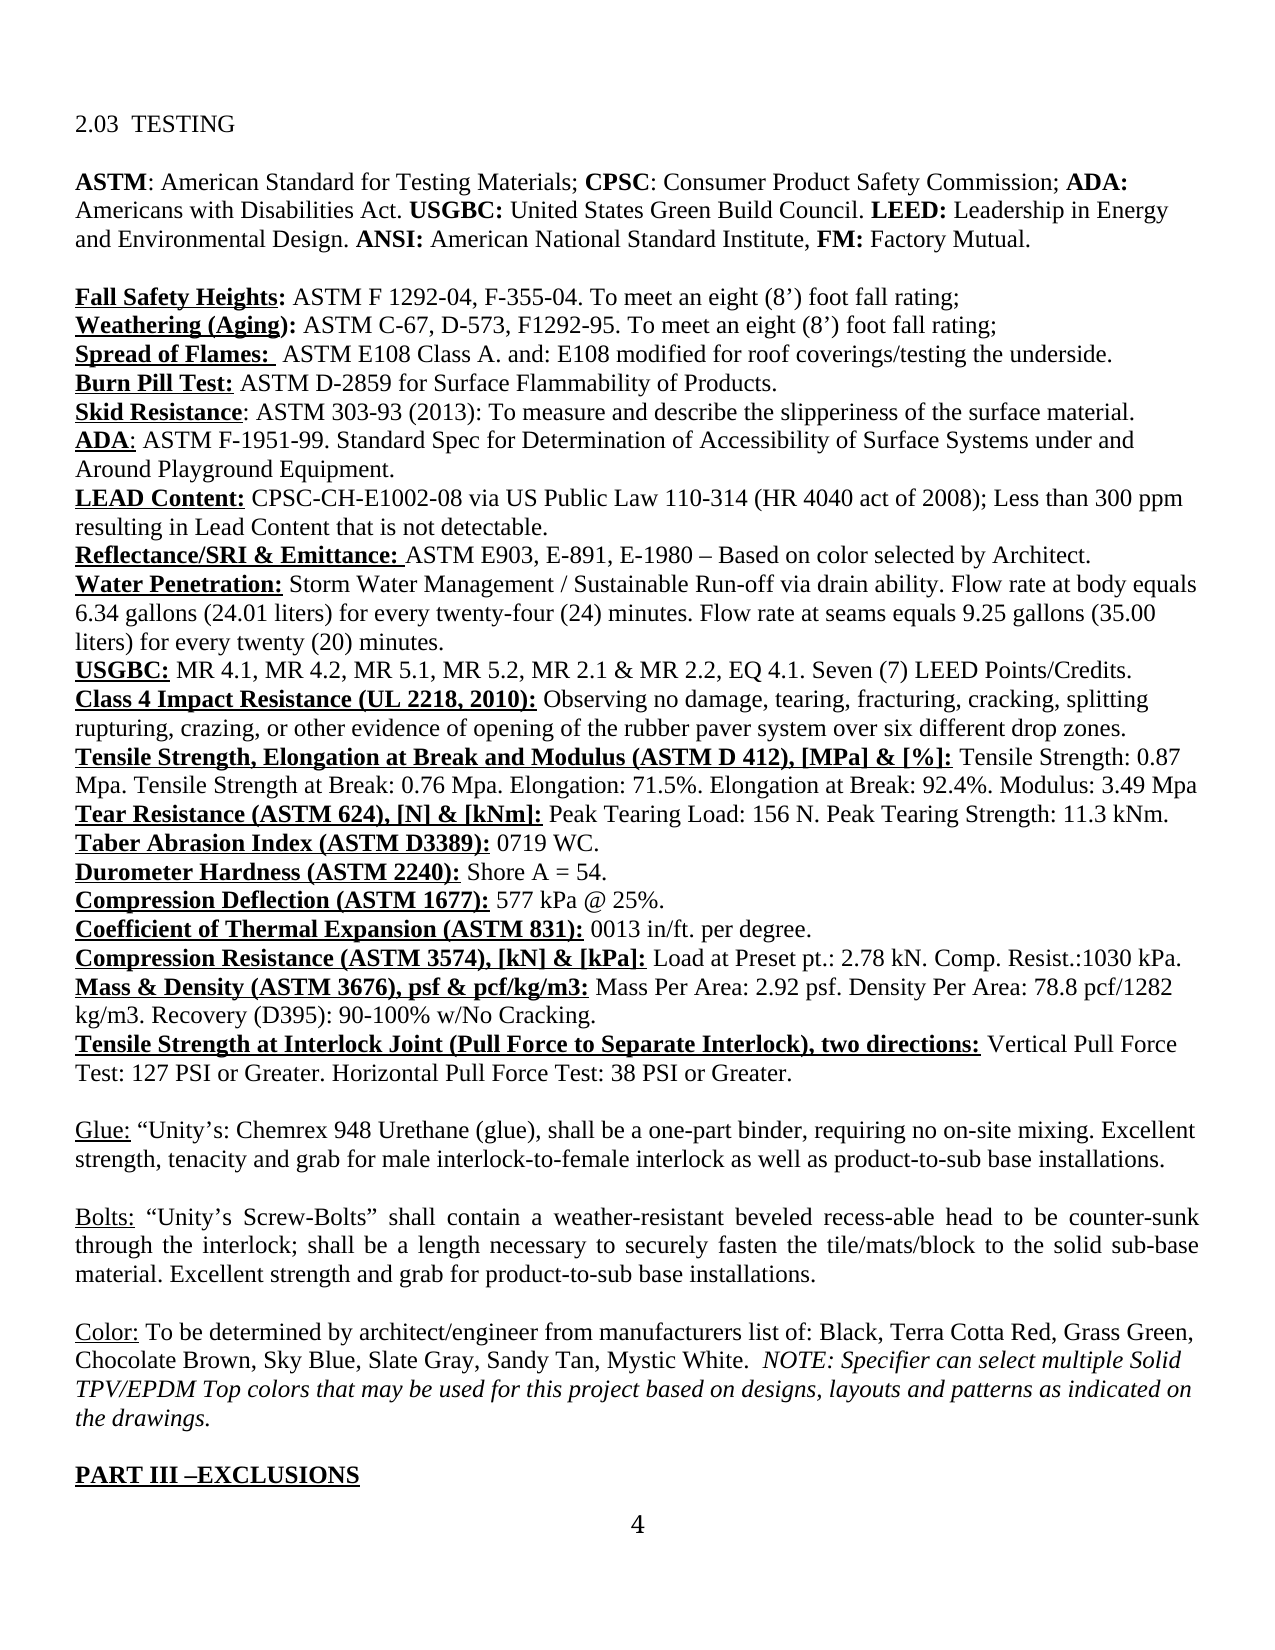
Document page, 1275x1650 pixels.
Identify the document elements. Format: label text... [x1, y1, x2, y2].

text Compression Deflection (ASTM 1677): 577 kPa @ 25%. [75, 885, 1200, 914]
text Bolts: “Unity’s Screw-Bolts” shall contain a weather-resistant beveled recess-able head to be counter-sunk through the interlock; shall be a length necessary to securely fasten the tile/mats/block to the solid sub-base material. Excellent strength and grab for product-to-sub base installations. [75, 1202, 1200, 1288]
text Tensile Strength at Interlock Joint (Pull Force to Separate Interlock), two directions: Vertical Pull Force Test: 127 PSI or Greater. Horizontal Pull Force Test: 38 PSI or Greater. [793, 1029, 1200, 1087]
text Compression Resistance (ASTM 3574), [kN] & [kPa]: Load at Preset pt.: 2.78 kN. Comp. Resist.:1030 kPa. [75, 943, 1200, 972]
text LEAD Content: CPSC-CH-E1002-08 via US Public Law 110-314 (HR 4040 act of 2008); Less than 300 ppm resulting in Lead Content that is not detectable. [75, 483, 1200, 540]
text Tensile Strength, Elongation at Break and Modulus (ASTM D 412), [MPa] & [%]: Tensile Strength: 0.87 Mpa. Tensile Strength at Break: 0.76 Mpa. Elongation: 71.5%. Elongation at Break: 92.4%. Modulus: 3.49 Mpa Tear Resistance (ASTM 624), [N] & [kNm]: Peak Tearing Load: 156 N. Peak Tearing Strength: 11.3 kNm. Taber Abrasion Index (ASTM D3389): 0719 WC. [75, 742, 1200, 857]
text PART III –EXCLUSIONS [75, 1460, 1200, 1489]
text Burn Pill Test: ASTM D-2859 for Surface Flammability of Products. [75, 368, 1200, 397]
text Color: To be determined by architect/engineer from manufacturers list of: Black, Terra Cotta Red, Grass Green, Chocolate Brown, Sky Blue, Slate Gray, Sandy Tan, Mystic White. NOTE: Specifier can select multiple Solid TPV/EPDM Top colors that may be used for this project based on designs, layouts and patterns as indicated on the drawings. [75, 1317, 1200, 1432]
text Fall Safety Heights: ASTM F 1292-04, F-355-04. To meet an eight (8’) foot fall rating; [75, 282, 1200, 310]
text Spread of Flames: ASTM E108 Class A. and: E108 modified for roof coverings/testing the underside. [75, 339, 1200, 368]
list TESTING [75, 109, 1200, 138]
text Reflectance/SRI & Emittance: ASTM E903, E-891, E-1980 – Based on color selected by Architect. [75, 540, 1200, 569]
text Class 4 Impact Resistance (UL 2218, 2010): Observing no damage, tearing, fracturing, cracking, splitting rupturing, crazing, or other evidence of opening of the rubber paver system over six different drop zones. [75, 684, 1200, 742]
text USGBC: MR 4.1, MR 4.2, MR 5.1, MR 5.2, MR 2.1 & MR 2.2, EQ 4.1. Seven (7) LEED Points/Credits. [75, 655, 1200, 684]
text Weathering (Aging): ASTM C-67, D-573, F1292-95. To meet an eight (8’) foot fall rating; [75, 310, 1200, 339]
text Water Penetration: Storm Water Management / Sustainable Run-off via drain ability. Flow rate at body equals 6.34 gallons (24.01 liters) for every twenty-four (24) minutes. Flow rate at seams equals 9.25 gallons (35.00 liters) for every twenty (20) minutes. [75, 569, 1200, 655]
text Skid Resistance: ASTM 303-93 (2013): To measure and describe the slipperiness of the surface material. [75, 397, 1200, 425]
text Coefficient of Thermal Expansion (ASTM 831): 0013 in/ft. per degree. [75, 914, 1200, 943]
text Glue: “Unity’s: Chemrex 948 Urethane (glue), shall be a one-part binder, requiring no on-site mixing. Excellent strength, tenacity and grab for male interlock-to-female interlock as well as product-to-sub base installations. [75, 1115, 1200, 1173]
text Durometer Hardness (ASTM 2240): Shore A = 54. [75, 857, 1200, 885]
text Mass & Density (ASTM 3676), psf & pcf/kg/m3: Mass Per Area: 2.92 psf. Density Per Area: 78.8 pcf/1282 kg/m3. Recovery (D395): 90-100% w/No Cracking. [75, 972, 1200, 1029]
text ASTM: American Standard for Testing Materials; CPSC: Consumer Product Safety Commission; ADA: Americans with Disabilities Act. USGBC: United States Green Build Council. LEED: Leadership in Energy and Environmental Design. ANSI: American National Standard Institute, FM: Factory Mutual. [75, 167, 1200, 253]
text ADA: ASTM F-1951-99. Standard Spec for Determination of Accessibility of Surface Systems under and Around Playground Equipment. [75, 425, 1200, 483]
